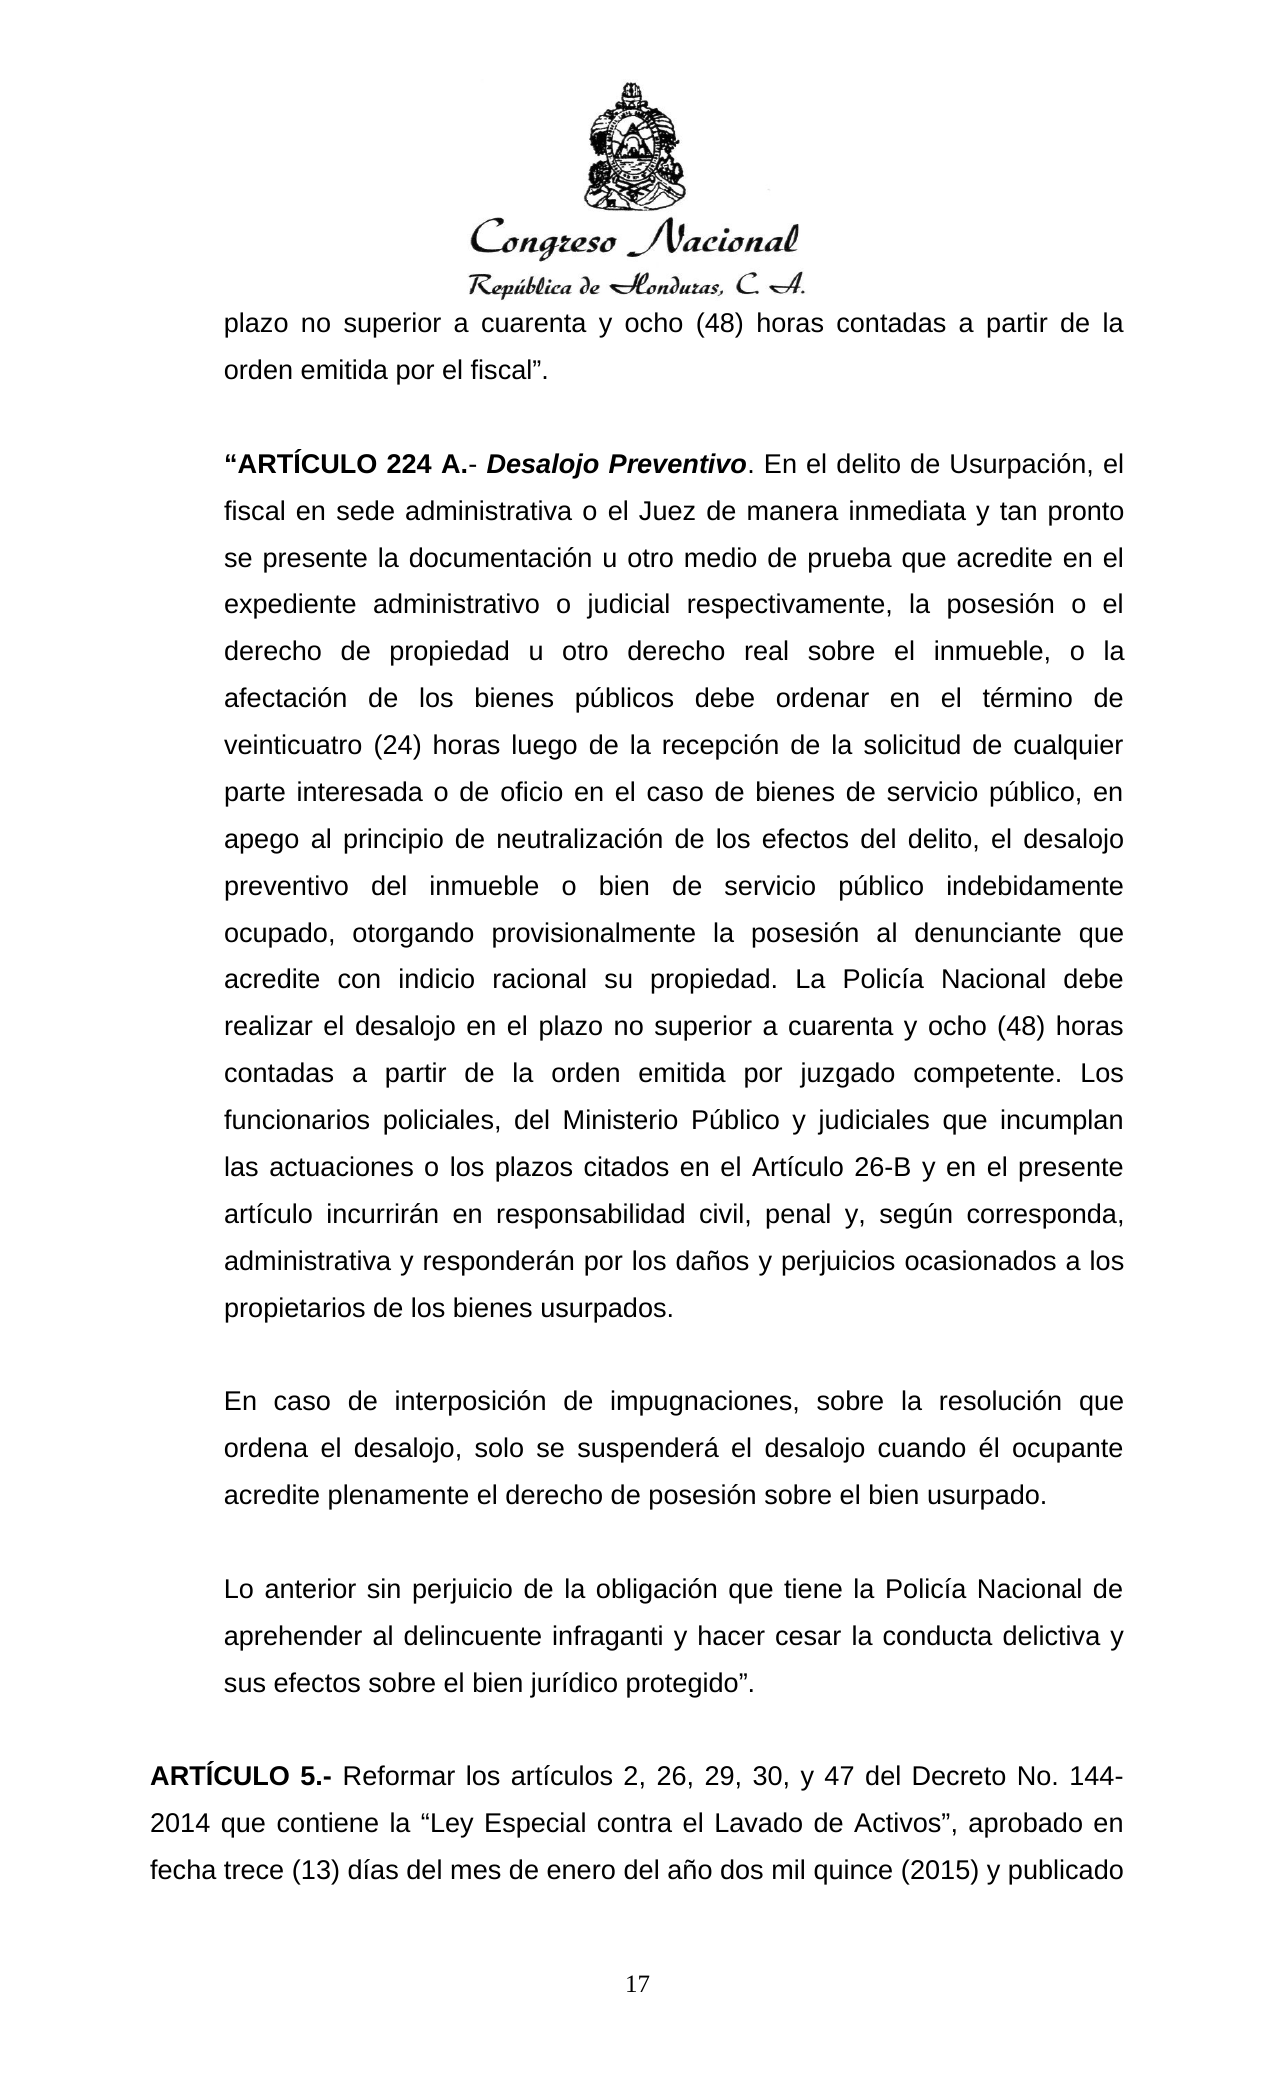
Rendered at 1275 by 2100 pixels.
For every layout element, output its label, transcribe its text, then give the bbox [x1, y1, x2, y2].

text Lo anterior sin perjuicio de la obligación que tiene la Policía Nacional de aprehender al delincuente infraganti y hacer cesar la conducta delictiva y sus efectos sobre el bien jurídico protegido”. [224, 1667, 1125, 1792]
picture [461, 73, 814, 308]
text “ARTÍCULO 224 A.- Desalojo Preventivo. En el delito de Usurpación, el fiscal en sede administrativa o el Juez de manera inmediata y tan pronto se presente la documentación u otro medio de prueba que acredite en el expediente administrativo o judicial respectivamente, la posesión o el derecho de propiedad u otro derecho real sobre el inmueble, o la afectación de los bienes públicos debe ordenar en el término de veinticuatro (24) horas luego de la recepción de la solicitud de cualquier parte interesada o de oficio en el caso de bienes de servicio público, en apego al principio de neutralización de los efectos del delito, el desalojo preventivo del inmueble o bien de servicio público indebidamente ocupado, otorgando provisionalmente la posesión al denunciante que acredite con indicio racional su propiedad. La Policía Nacional debe realizar el desalojo en el plazo no superior a cuarenta y ocho (48) horas contadas a partir de la orden emitida por juzgado competente. Los funcionarios policiales, del Ministerio Público y judiciales que incumplan las actuaciones o los plazos citados en el Artículo 26-B y en el presente artículo incurrirán en responsabilidad civil, penal y, según corresponda, administrativa y responderán por los daños y perjuicios ocasionados a los propietarios de los bienes usurpados. [224, 542, 1125, 1417]
text En caso de interposición de impugnaciones, sobre la resolución que ordena el desalojo, solo se suspenderá el desalojo cuando él ocupante acredite plenamente el derecho de posesión sobre el bien usurpado. [224, 1479, 1125, 1604]
